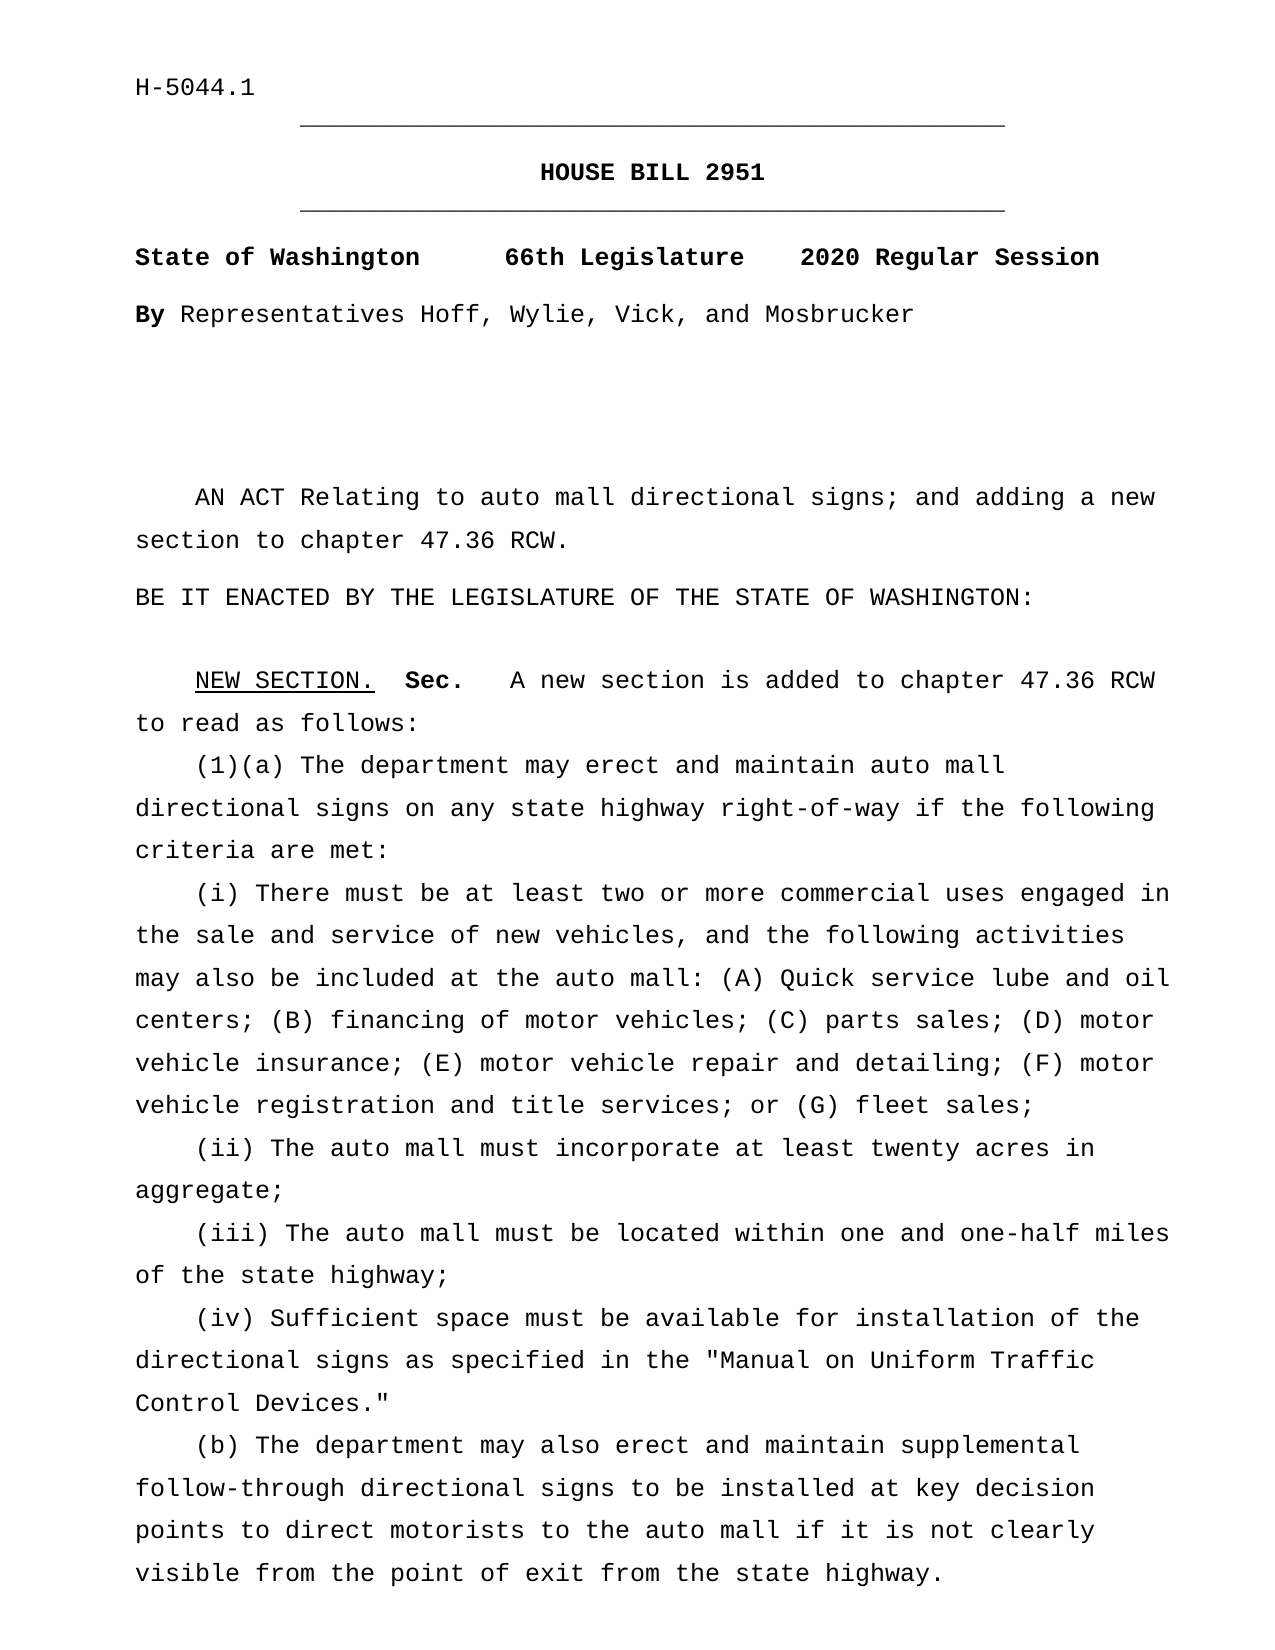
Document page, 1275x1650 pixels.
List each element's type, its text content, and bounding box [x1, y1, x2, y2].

text By Representatives Hoff, Wylie, Vick, and Mosbrucker [135, 302, 1170, 330]
text _______________________________________________ [135, 188, 1170, 217]
text H-5044.1 [135, 75, 1170, 103]
text State of Washington 66th Legislature 2020 Regular Session [135, 245, 1170, 273]
text (ii) The auto mall must incorporate at least twenty acres in aggregate; [135, 1122, 1170, 1207]
text (1)(a) The department may erect and maintain auto mall directional signs on any state highway right-of-way if the following criteria are met: [135, 740, 1170, 867]
text HOUSE BILL 2951 [135, 160, 1170, 188]
text (iii) The auto mall must be located within one and one-half miles of the state highway; [135, 1207, 1170, 1292]
text (iv) Sufficient space must be available for installation of the directional signs as specified in the "Manual on Uniform Traffic Control Devices." [135, 1292, 1170, 1420]
text (i) There must be at least two or more commercial uses engaged in the sale and service of new vehicles, and the following activities may also be included at the auto mall: (A) Quick service lube and oil centers; (B) financing of motor vehicles; (C) parts sales; (D) motor vehicle insurance; (E) motor vehicle repair and detailing; (F) motor vehicle registration and title services; or (G) fleet sales; [135, 867, 1170, 1122]
text BE IT ENACTED BY THE LEGISLATURE OF THE STATE OF WASHINGTON: [135, 585, 1170, 613]
text _______________________________________________ [135, 103, 1170, 132]
text (b) The department may also erect and maintain supplemental follow-through directional signs to be installed at key decision points to direct motorists to the auto mall if it is not clearly visible from the point of exit from the state highway. [135, 1420, 1170, 1590]
text AN ACT Relating to auto mall directional signs; and adding a new section to chapter 47.36 RCW. [135, 472, 1170, 557]
text NEW SECTION. Sec. A new section is added to chapter 47.36 RCW to read as follows: [135, 655, 1170, 740]
